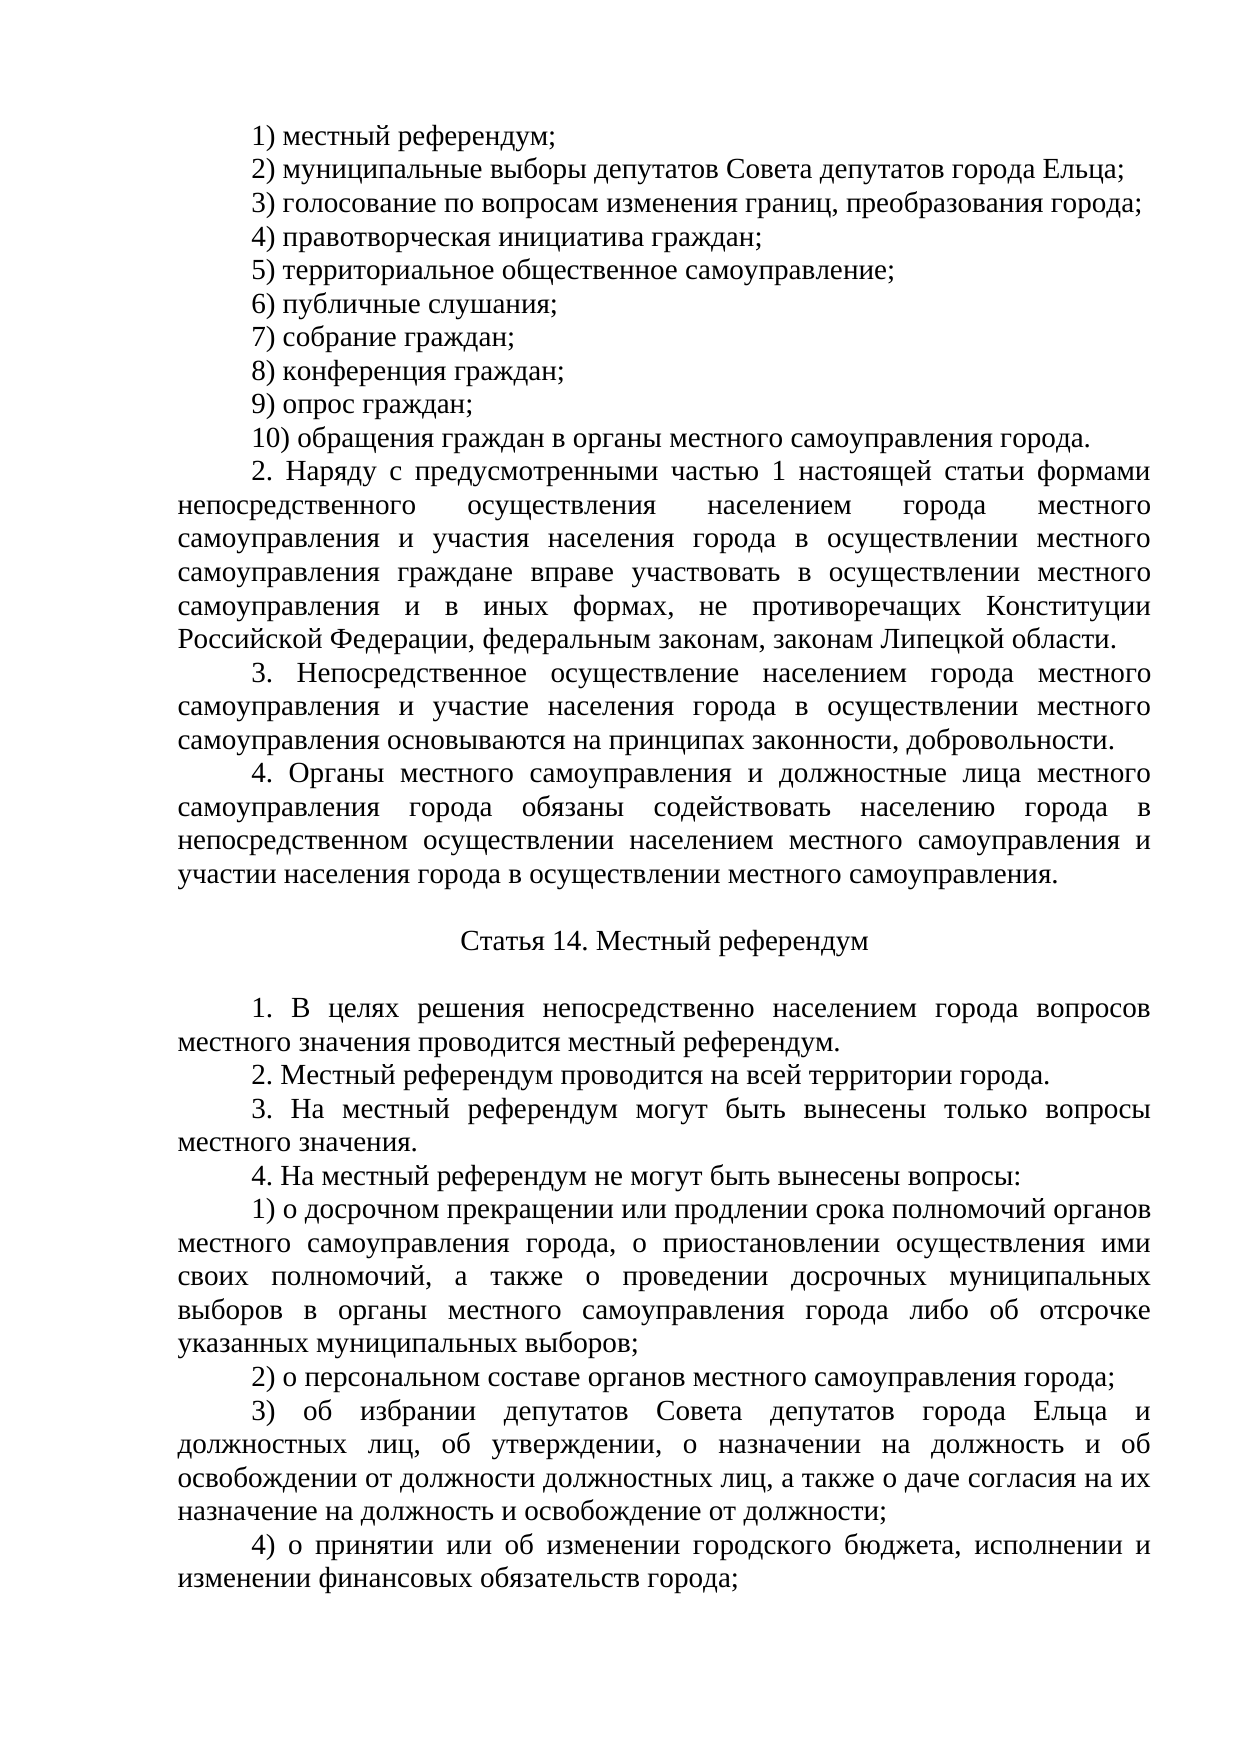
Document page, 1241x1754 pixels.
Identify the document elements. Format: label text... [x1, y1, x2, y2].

text 3) об избрании депутатов Совета депутатов города Ельца и должностных лиц, об утверждении, о назначении на должность и об освобождении от должности должностных лиц, а также о даче согласия на их назначение на должность и освобождение от должности; [177, 1393, 1152, 1527]
text 3. На местный референдум могут быть вынесены только вопросы местного значения. [177, 1091, 1152, 1158]
text 4) правотворческая инициатива граждан; [177, 219, 1152, 252]
text 1) о досрочном прекращении или продлении срока полномочий органов местного самоуправления города, о приостановлении осуществления ими своих полномочий, а также о проведении досрочных муниципальных выборов в органы местного самоуправления города либо об отсрочке указанных муниципальных выборов; [177, 1191, 1152, 1359]
text 2. Местный референдум проводится на всей территории города. [177, 1057, 1152, 1091]
text 2) муниципальные выборы депутатов Совета депутатов города Ельца; [177, 152, 1152, 185]
text 2. Наряду с предусмотренными частью 1 настоящей статьи формами непосредственного осуществления населением города местного самоуправления и участия населения города в осуществлении местного самоуправления граждане вправе участвовать в осуществлении местного самоуправления и в иных формах, не противоречащих Конституции Российской Федерации, федеральным законам, законам Липецкой области. [177, 453, 1152, 655]
text 8) конференция граждан; [177, 353, 1152, 386]
text 4) о принятии или об изменении городского бюджета, исполнении и изменении финансовых обязательств города; [177, 1527, 1152, 1594]
text 9) опрос граждан; [177, 386, 1152, 420]
text 1) местный референдум; [177, 118, 1152, 152]
text 4. На местный референдум не могут быть вынесены вопросы: [177, 1158, 1152, 1191]
text Статья 14. Местный референдум [177, 923, 1152, 957]
text 1. В целях решения непосредственно населением города вопросов местного значения проводится местный референдум. [177, 990, 1152, 1057]
text 3. Непосредственное осуществление населением города местного самоуправления и участие населения города в осуществлении местного самоуправления основываются на принципах законности, добровольности. [177, 655, 1152, 755]
text 4. Органы местного самоуправления и должностные лица местного самоуправления города обязаны содействовать населению города в непосредственном осуществлении населением местного самоуправления и участии населения города в осуществлении местного самоуправления. [177, 755, 1152, 889]
text 2) о персональном составе органов местного самоуправления города; [177, 1359, 1152, 1393]
text 5) территориальное общественное самоуправление; [177, 252, 1152, 286]
text 3) голосование по вопросам изменения границ, преобразования города; [177, 185, 1152, 219]
text 10) обращения граждан в органы местного самоуправления города. [177, 420, 1152, 453]
text 6) публичные слушания; [177, 286, 1152, 319]
text 7) собрание граждан; [177, 319, 1152, 353]
